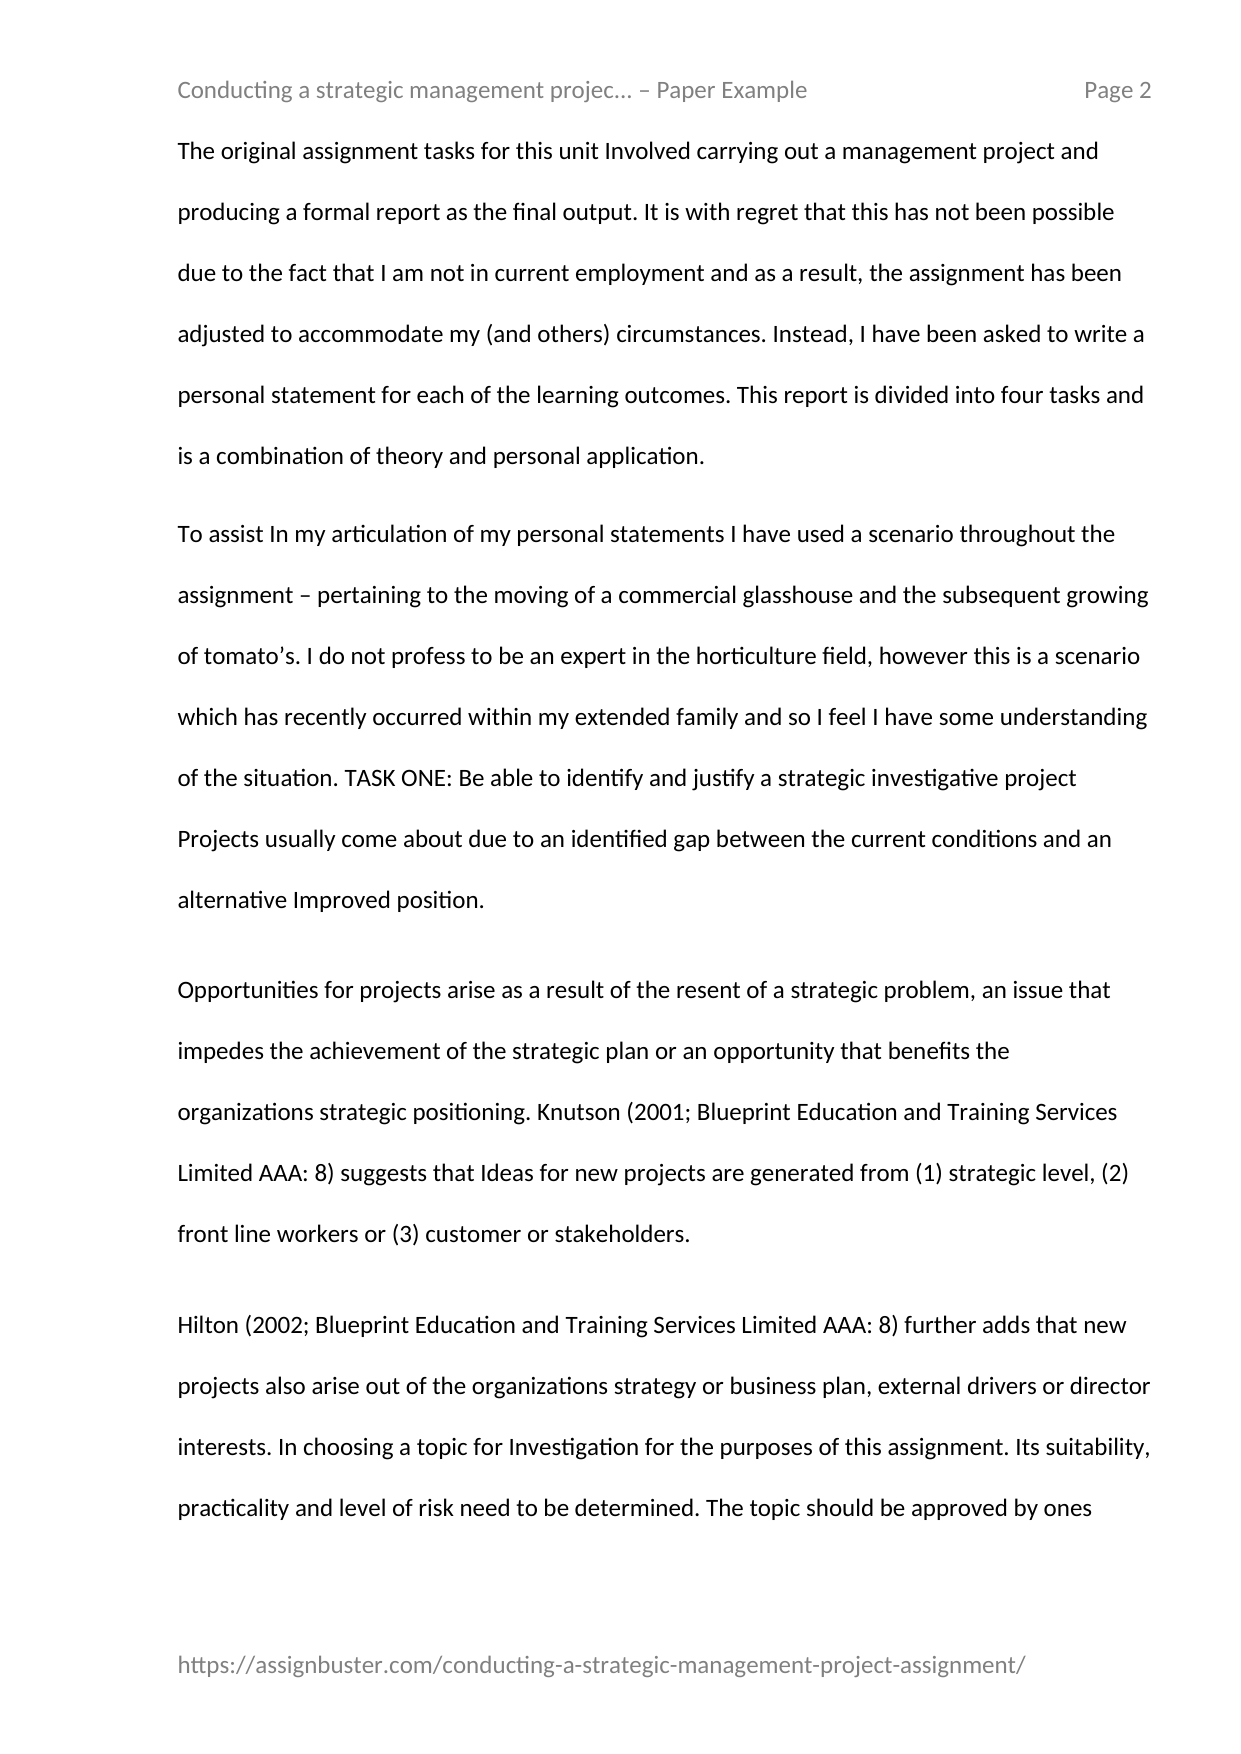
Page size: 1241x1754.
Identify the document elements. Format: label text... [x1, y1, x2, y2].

text The original assignment tasks for this unit Involved carrying out a management project and producing a formal report as the final output. It is with regret that this has not been possible due to the fact that I am not in current employment and as a result, the assignment has been adjusted to accommodate my (and others) circumstances. Instead, I have been asked to write a personal statement for each of the learning outcomes. This report is divided into four tasks and is a combination of theory and personal application. [177, 135, 1152, 471]
text Opportunities for projects arise as a result of the resent of a strategic problem, an issue that impedes the achievement of the strategic plan or an opportunity that benefits the organizations strategic positioning. Knutson (2001; Blueprint Education and Training Services Limited AAA: 8) suggests that Ideas for new projects are generated from (1) strategic level, (2) front line workers or (3) customer or stakeholders. [177, 974, 1152, 1249]
text To assist In my articulation of my personal statements I have used a scenario throughout the assignment – pertaining to the moving of a commercial glasshouse and the subsequent growing of tomato’s. I do not profess to be an expert in the horticulture field, however this is a scenario which has recently occurred within my extended family and so I feel I have some understanding of the situation. TASK ONE: Be able to identify and justify a strategic investigative project Projects usually come about due to an identified gap between the current conditions and an alternative Improved position. [177, 518, 1152, 914]
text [177, 1309, 1152, 1523]
